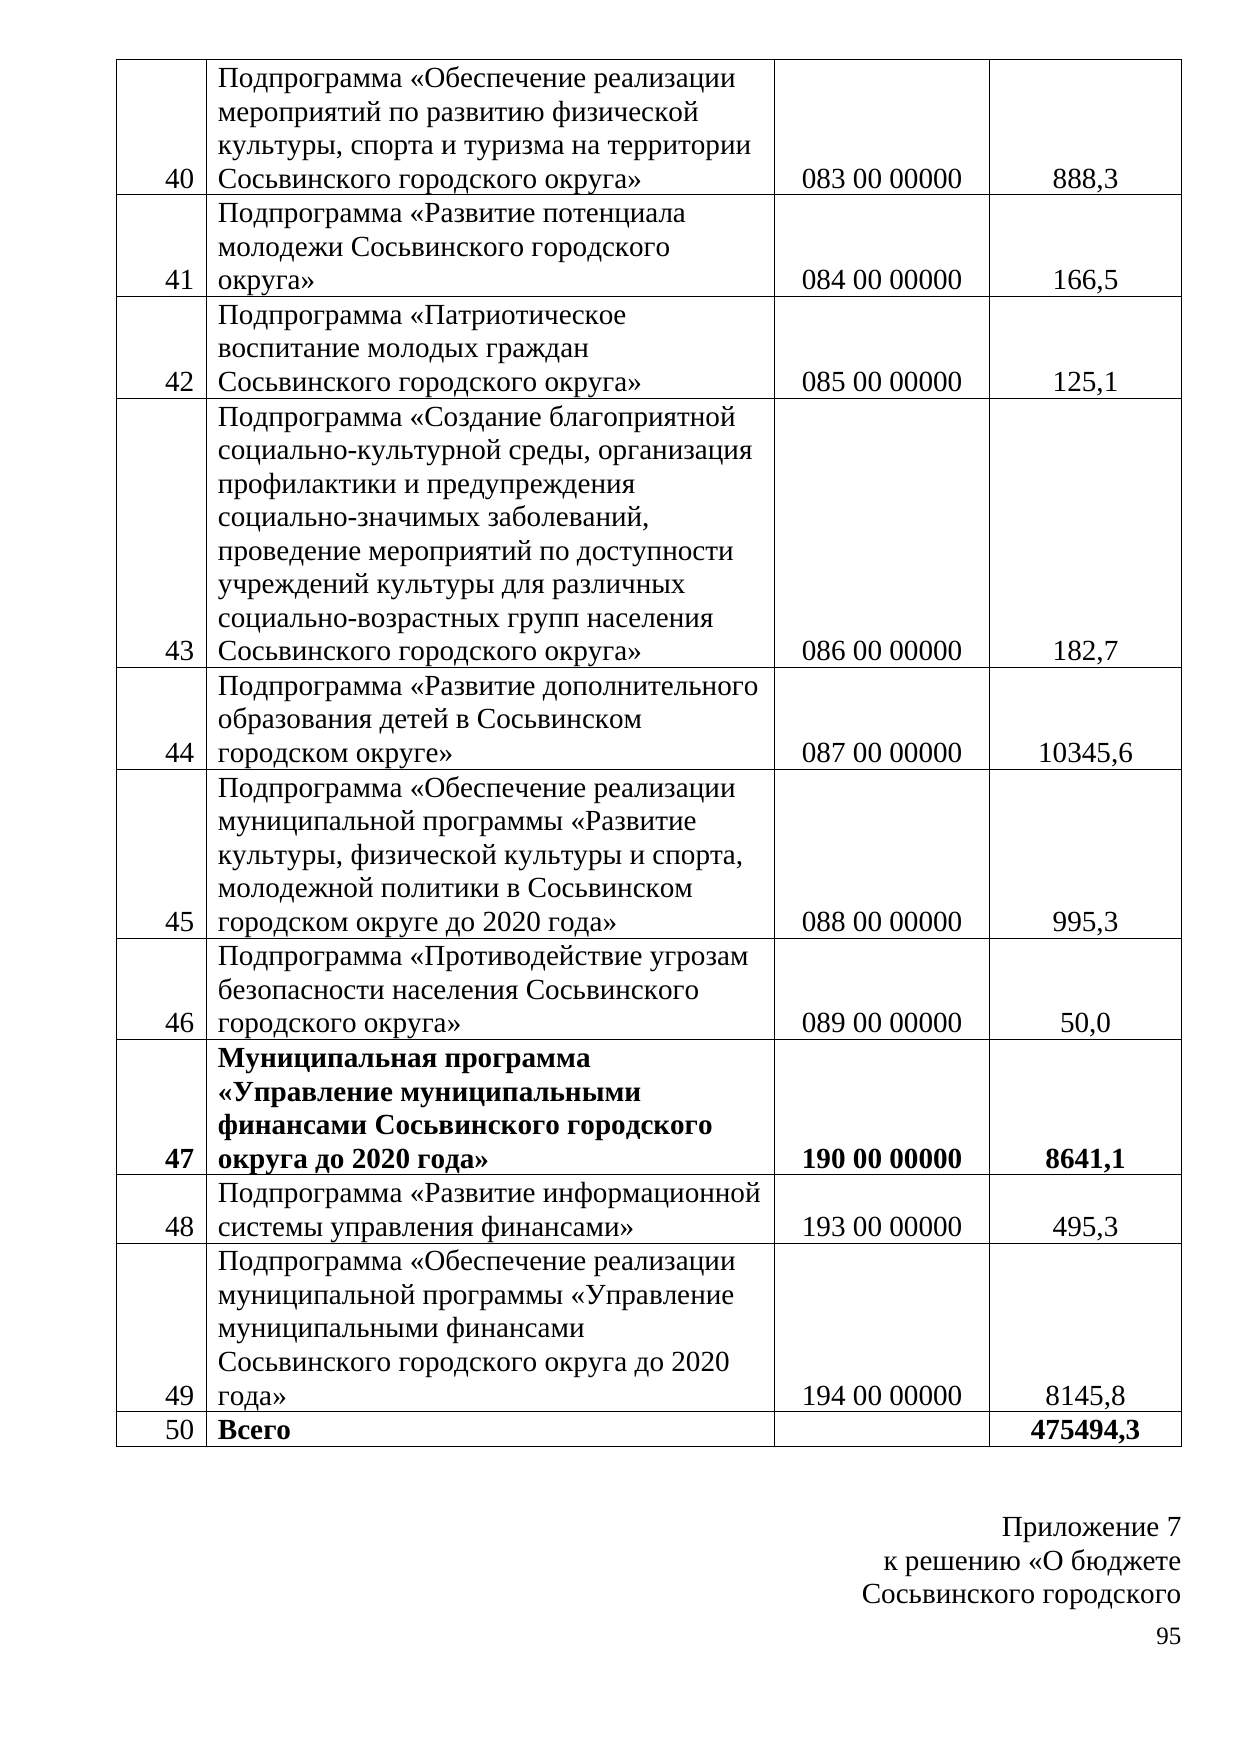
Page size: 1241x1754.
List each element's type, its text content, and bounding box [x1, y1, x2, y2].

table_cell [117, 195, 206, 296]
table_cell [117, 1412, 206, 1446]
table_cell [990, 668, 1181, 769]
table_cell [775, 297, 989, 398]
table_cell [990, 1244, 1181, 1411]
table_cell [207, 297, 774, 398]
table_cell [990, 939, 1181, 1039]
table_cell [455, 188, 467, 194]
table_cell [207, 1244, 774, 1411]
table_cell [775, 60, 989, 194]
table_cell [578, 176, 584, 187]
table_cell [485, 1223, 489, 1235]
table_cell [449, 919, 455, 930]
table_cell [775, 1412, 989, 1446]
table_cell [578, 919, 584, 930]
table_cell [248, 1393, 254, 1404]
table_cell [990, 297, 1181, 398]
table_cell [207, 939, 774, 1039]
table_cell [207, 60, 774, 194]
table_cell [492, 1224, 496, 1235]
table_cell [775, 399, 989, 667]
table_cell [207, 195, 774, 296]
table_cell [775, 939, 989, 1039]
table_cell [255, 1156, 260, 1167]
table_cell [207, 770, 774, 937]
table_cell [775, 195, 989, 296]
text к решению «О бюджете [118, 1543, 1181, 1576]
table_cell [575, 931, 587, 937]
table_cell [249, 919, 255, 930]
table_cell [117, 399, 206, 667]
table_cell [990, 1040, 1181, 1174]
text Сосьвинского городского [118, 1576, 1181, 1610]
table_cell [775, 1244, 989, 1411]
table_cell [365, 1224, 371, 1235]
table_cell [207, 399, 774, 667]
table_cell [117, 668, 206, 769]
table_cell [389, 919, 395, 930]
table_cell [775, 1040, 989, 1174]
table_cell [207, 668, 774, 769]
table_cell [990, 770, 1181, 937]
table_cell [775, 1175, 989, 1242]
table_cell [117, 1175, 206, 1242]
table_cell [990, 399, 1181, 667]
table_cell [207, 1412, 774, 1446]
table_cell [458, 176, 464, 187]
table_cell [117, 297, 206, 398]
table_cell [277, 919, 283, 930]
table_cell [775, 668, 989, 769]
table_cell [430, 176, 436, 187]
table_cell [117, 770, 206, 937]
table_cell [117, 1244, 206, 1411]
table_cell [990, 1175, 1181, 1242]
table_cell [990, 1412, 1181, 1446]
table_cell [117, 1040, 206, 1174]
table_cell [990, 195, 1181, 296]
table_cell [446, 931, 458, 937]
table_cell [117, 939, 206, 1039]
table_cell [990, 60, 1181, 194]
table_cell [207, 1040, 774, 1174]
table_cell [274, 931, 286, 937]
text Приложение 7 [118, 1509, 1181, 1543]
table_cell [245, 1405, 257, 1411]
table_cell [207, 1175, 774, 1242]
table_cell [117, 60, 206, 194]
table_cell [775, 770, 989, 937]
